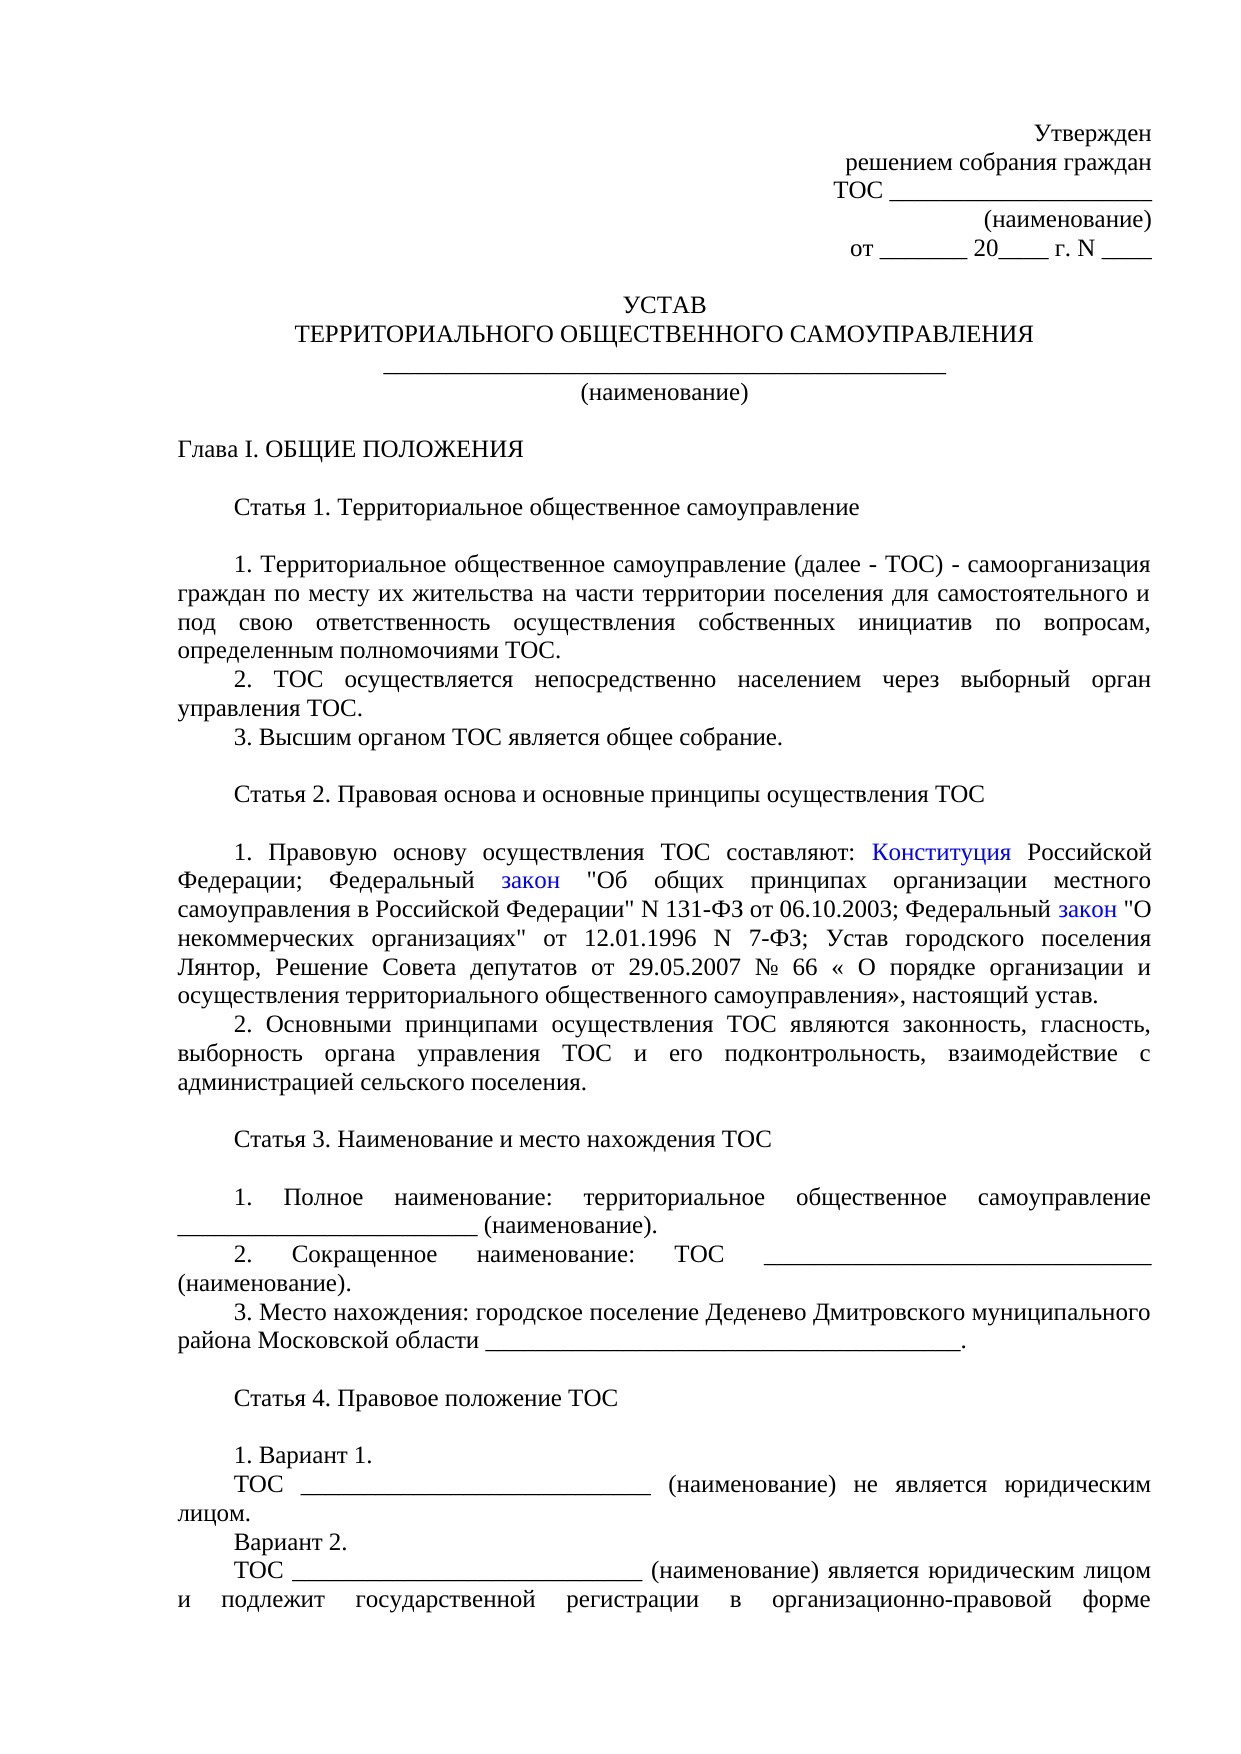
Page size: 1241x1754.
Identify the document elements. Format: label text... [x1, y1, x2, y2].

text (наименование) [177, 204, 1152, 233]
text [177, 1556, 1152, 1613]
text 2. Основными принципами осуществления ТОС являются законность, гласность, выборность органа управления ТОС и его подконтрольность, взаимодействие с администрацией сельского поселения. [177, 1009, 1152, 1096]
text 1. Вариант 1. [177, 1441, 1152, 1469]
text Вариант 2. [177, 1527, 1152, 1556]
text 1. Полное наименование: территориальное общественное самоуправление ________________________ (наименование). [177, 1182, 1152, 1239]
text Утвержден [177, 118, 1152, 147]
text Статья 1. Территориальное общественное самоуправление [177, 492, 1152, 521]
text Статья 4. Правовое положение ТОС [177, 1383, 1152, 1412]
text _____________________________________________ [177, 348, 1152, 377]
text от _______ 20____ г. N ____ [177, 233, 1152, 262]
text 2. Сокращенное наименование: ТОС _______________________________ (наименование). [177, 1239, 1152, 1297]
text 1. Правовую основу осуществления ТОС составляют: Конституция Российской Федерации; Федеральный закон "Об общих принципах организации местного самоуправления в Российской Федерации" N 131-ФЗ от 06.10.2003; Федеральный закон "О некоммерческих организациях" от 12.01.1996 N 7-ФЗ; Устав городского поселения Лянтор, Решение Совета депутатов от 29.05.2007 № 66 « О порядке организации и осуществления территориального общественного самоуправления», настоящий устав. [177, 837, 1152, 1009]
text ТОС _____________________ [177, 176, 1152, 204]
text УСТАВ [177, 291, 1152, 319]
text Статья 2. Правовая основа и основные принципы осуществления ТОС [177, 779, 1152, 808]
text ТЕРРИТОРИАЛЬНОГО ОБЩЕСТВЕННОГО САМОУПРАВЛЕНИЯ [177, 319, 1152, 348]
text (наименование) [177, 377, 1152, 406]
text Глава I. ОБЩИЕ ПОЛОЖЕНИЯ [177, 434, 1152, 463]
text 2. ТОС осуществляется непосредственно населением через выборный орган управления ТОС. [177, 664, 1152, 722]
text 1. Территориальное общественное самоуправление (далее - ТОС) - самоорганизация граждан по месту их жительства на части территории поселения для самостоятельного и под свою ответственность осуществления собственных инициатив по вопросам, определенным полномочиями ТОС. [177, 549, 1152, 664]
text 3. Место нахождения: городское поселение Деденево Дмитровского муниципального района Московской области ______________________________________. [177, 1297, 1152, 1354]
text решением собрания граждан [177, 147, 1152, 176]
text ТОС ____________________________ (наименование) не является юридическим лицом. [177, 1469, 1152, 1527]
text Статья 3. Наименование и место нахождения ТОС [177, 1124, 1152, 1153]
text 3. Высшим органом ТОС является общее собрание. [177, 722, 1152, 751]
